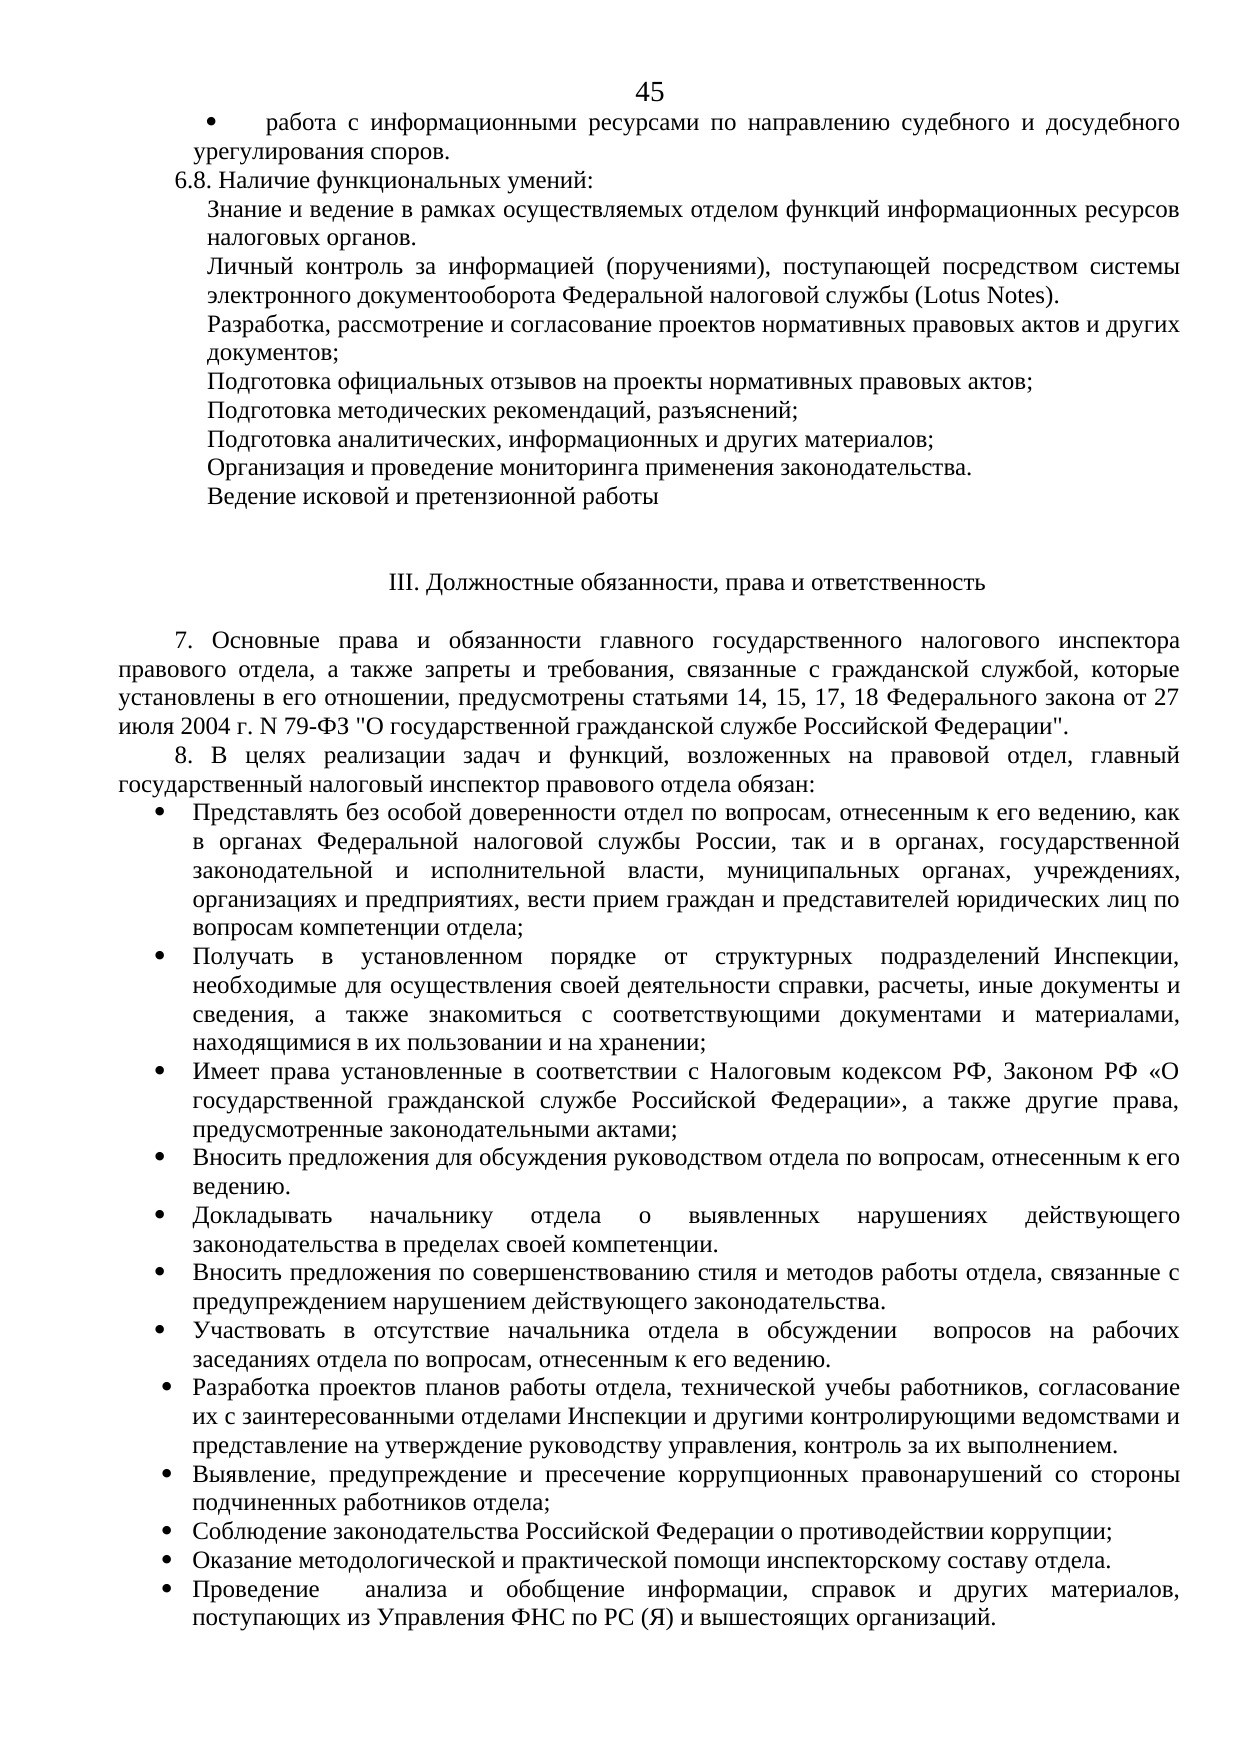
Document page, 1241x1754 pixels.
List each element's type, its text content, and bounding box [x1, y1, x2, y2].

list Разработка проектов планов работы отдела, технической учебы работников, согласование их с заинтересованными отделами Инспекции и другими контролирующими ведомствами и представление на утверждение руководству управления, контроль за их выполнением. [162, 1372, 1181, 1459]
text Подготовка аналитических, информационных и других материалов; [207, 424, 1181, 452]
text Организация и проведение мониторинга применения законодательства. [207, 452, 1181, 481]
list работа с информационными ресурсами по направлению судебного и досудебного урегулирования споров. [193, 107, 1181, 165]
list Докладывать начальнику отдела о выявленных нарушениях действующего законодательства в пределах своей компетенции. [155, 1200, 1181, 1257]
text III. Должностные обязанности, права и ответственность [118, 567, 1181, 596]
text Подготовка официальных отзывов на проекты нормативных правовых актов; [207, 366, 1181, 395]
text Разработка, рассмотрение и согласование проектов нормативных правовых актов и других документов; [207, 309, 1181, 366]
list Участвовать в отсутствие начальника отдела в обсуждении вопросов на рабочих заседаниях отдела по вопросам, отнесенным к его ведению. [155, 1315, 1181, 1372]
text Подготовка методических рекомендаций, разъяснений; [207, 395, 1181, 424]
text 6.8. Наличие функциональных умений: [118, 165, 1181, 194]
list Проведение анализа и обобщение информации, справок и других материалов, поступающих из Управления ФНС по РС (Я) и вышестоящих организаций. [162, 1574, 1181, 1631]
list Оказание методологической и практической помощи инспекторскому составу отдела. [162, 1545, 1181, 1574]
text Личный контроль за информацией (поручениями), поступающей посредством системы электронного документооборота Федеральной налоговой службы (Lotus Notes). [207, 251, 1181, 309]
list Вносить предложения по совершенствованию стиля и методов работы отдела, связанные с предупреждением нарушением действующего законодательства. [155, 1257, 1181, 1315]
text Ведение исковой и претензионной работы [207, 481, 1181, 510]
list Представлять без особой доверенности отдел по вопросам, отнесенным к его ведению, как в органах Федеральной налоговой службы России, так и в органах, государственной законодательной и исполнительной власти, муниципальных органах, учреждениях, организациях и предприятиях, вести прием граждан и представителей юридических лиц по вопросам компетенции отдела; [155, 797, 1181, 941]
list Выявление, предупреждение и пресечение коррупционных правонарушений со стороны подчиненных работников отдела; [162, 1459, 1181, 1516]
text 8. В целях реализации задач и функций, возложенных на правовой отдел, главный государственный налоговый инспектор правового отдела обязан: [118, 740, 1181, 797]
list Имеет права установленные в соответствии с Налоговым кодексом РФ, Законом РФ «О государственной гражданской службе Российской Федерации», а также другие права, предусмотренные законодательными актами; [155, 1056, 1180, 1142]
list Вносить предложения для обсуждения руководством отдела по вопросам, отнесенным к его ведению. [155, 1142, 1181, 1200]
list Получать в установленном порядке от структурных подразделений Инспекции, необходимые для осуществления своей деятельности справки, расчеты, иные документы и сведения, а также знакомиться с соответствующими документами и материалами, находящимися в их пользовании и на хранении; [155, 941, 1181, 1056]
text 7. Основные права и обязанности главного государственного налогового инспектора правового отдела, а также запреты и требования, связанные с гражданской службой, которые установлены в его отношении, предусмотрены статьями 14, 15, 17, 18 Федерального закона от 27 июля 2004 г. N 79-ФЗ "О государственной гражданской службе Российской Федерации". [118, 625, 1181, 740]
text Знание и ведение в рамках осуществляемых отделом функций информационных ресурсов налоговых органов. [207, 194, 1181, 251]
list Соблюдение законодательства Российской Федерации о противодействии коррупции; [162, 1516, 1181, 1545]
